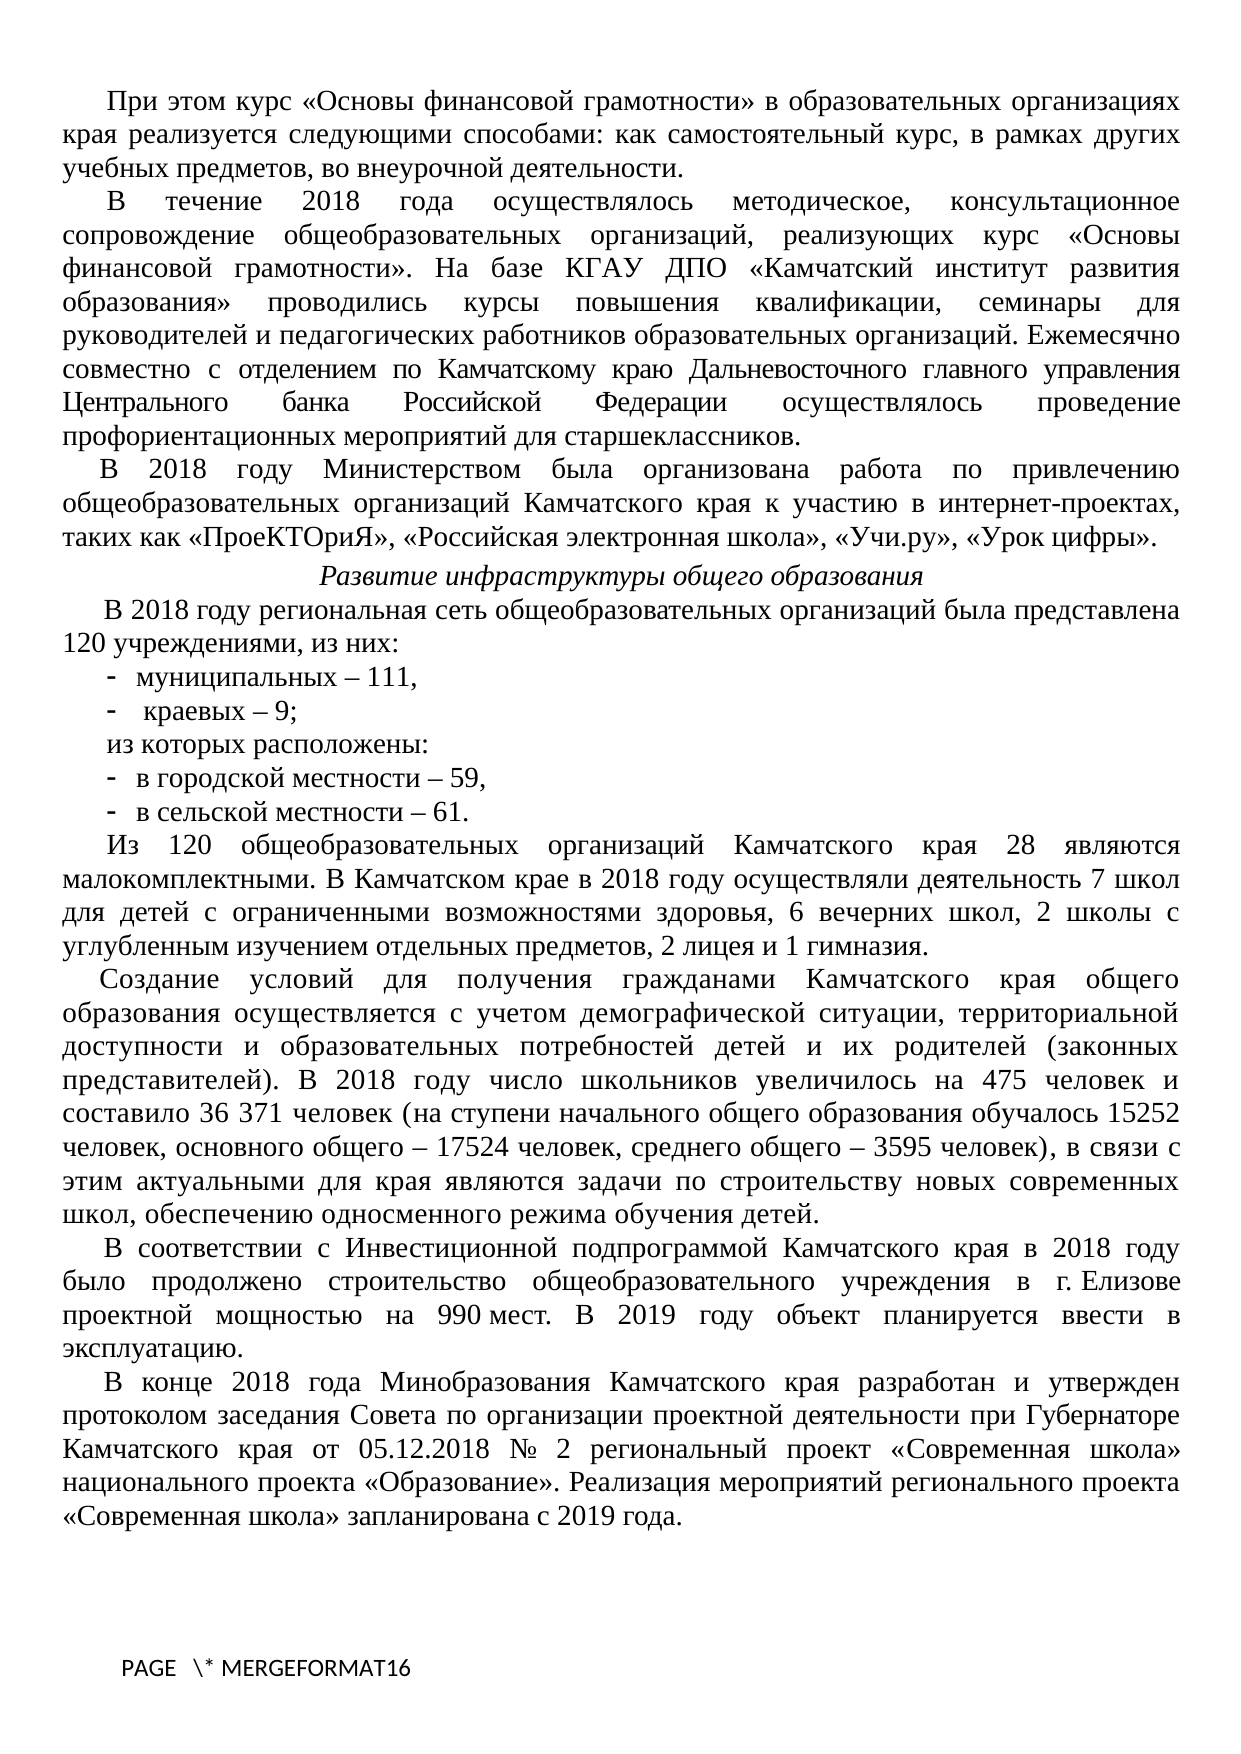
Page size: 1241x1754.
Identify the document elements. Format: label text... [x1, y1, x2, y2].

text В 2018 году Министерством была организована работа по привлечению общеобразовательных организаций Камчатского края к участию в интернет-проектах, таких как «ПроеКТОриЯ», «Российская электронная школа», «Учи.ру», «Урок цифры». [62, 452, 1181, 552]
text При этом курс «Основы финансовой грамотности» в образовательных организациях края реализуется следующими способами: как самостоятельный курс, в рамках других учебных предметов, во внеурочной деятельности. [62, 83, 1181, 183]
text В соответствии с Инвестиционной подпрограммой Камчатского края в 2018 году было продолжено строительство общеобразовательного учреждения в г. Елизове проектной мощностью на 990 мест. В 2019 году объект планируется ввести в эксплуатацию. [62, 1230, 1181, 1364]
text В конце 2018 года Минобразования Камчатского края разработан и утвержден протоколом заседания Совета по организации проектной деятельности при Губернаторе Камчатского края от 05.12.2018 № 2 региональный проект «Современная школа» национального проекта «Образование». Реализация мероприятий регионального проекта «Современная школа» запланирована с 2019 года. [62, 1364, 1181, 1532]
list краевых – 9; [62, 693, 1181, 726]
text Создание условий для получения гражданами Камчатского края общего образования осуществляется с учетом демографической ситуации, территориальной доступности и образовательных потребностей детей и их родителей (законных представителей). В 2018 году число школьников увеличилось на 475 человек и составило 36 371 человек (на ступени начального общего образования обучалось 15252 человек, основного общего – 17524 человек, среднего общего – 3595 человек), в связи с этим актуальными для края являются задачи по строительству новых современных школ, обеспечению односменного режима обучения детей. [62, 961, 1181, 1230]
text Из 120 общеобразовательных организаций Камчатского края 28 являются малокомплектными. В Камчатском крае в 2018 году осуществляли деятельность 7 школ для детей с ограниченными возможностями здоровья, 6 вечерних школ, 2 школы с углубленным изучением отдельных предметов, 2 лицея и 1 гимназия. [62, 827, 1181, 961]
text Развитие инфраструктуры общего образования [62, 558, 1181, 592]
text из которых расположены: [106, 726, 1181, 760]
list в сельской местности – 61. [62, 794, 1181, 827]
text В течение 2018 года осуществлялось методическое, консультационное сопровождение общеобразовательных организаций, реализующих курс «Основы финансовой грамотности». На базе КГАУ ДПО «Камчатский институт развития образования» проводились курсы повышения квалификации, семинары для руководителей и педагогических работников образовательных организаций. Ежемесячно совместно с отделением по Камчатскому краю Дальневосточного главного управления Центрального банка Российской Федерации осуществлялось проведение профориентационных мероприятий для старшеклассников. [62, 183, 1181, 452]
list в городской местности – 59, [62, 760, 1181, 794]
list муниципальных – 111, [62, 659, 1181, 693]
text В 2018 году региональная сеть общеобразовательных организаций была представлена 120 учреждениями, из них: [62, 592, 1181, 659]
